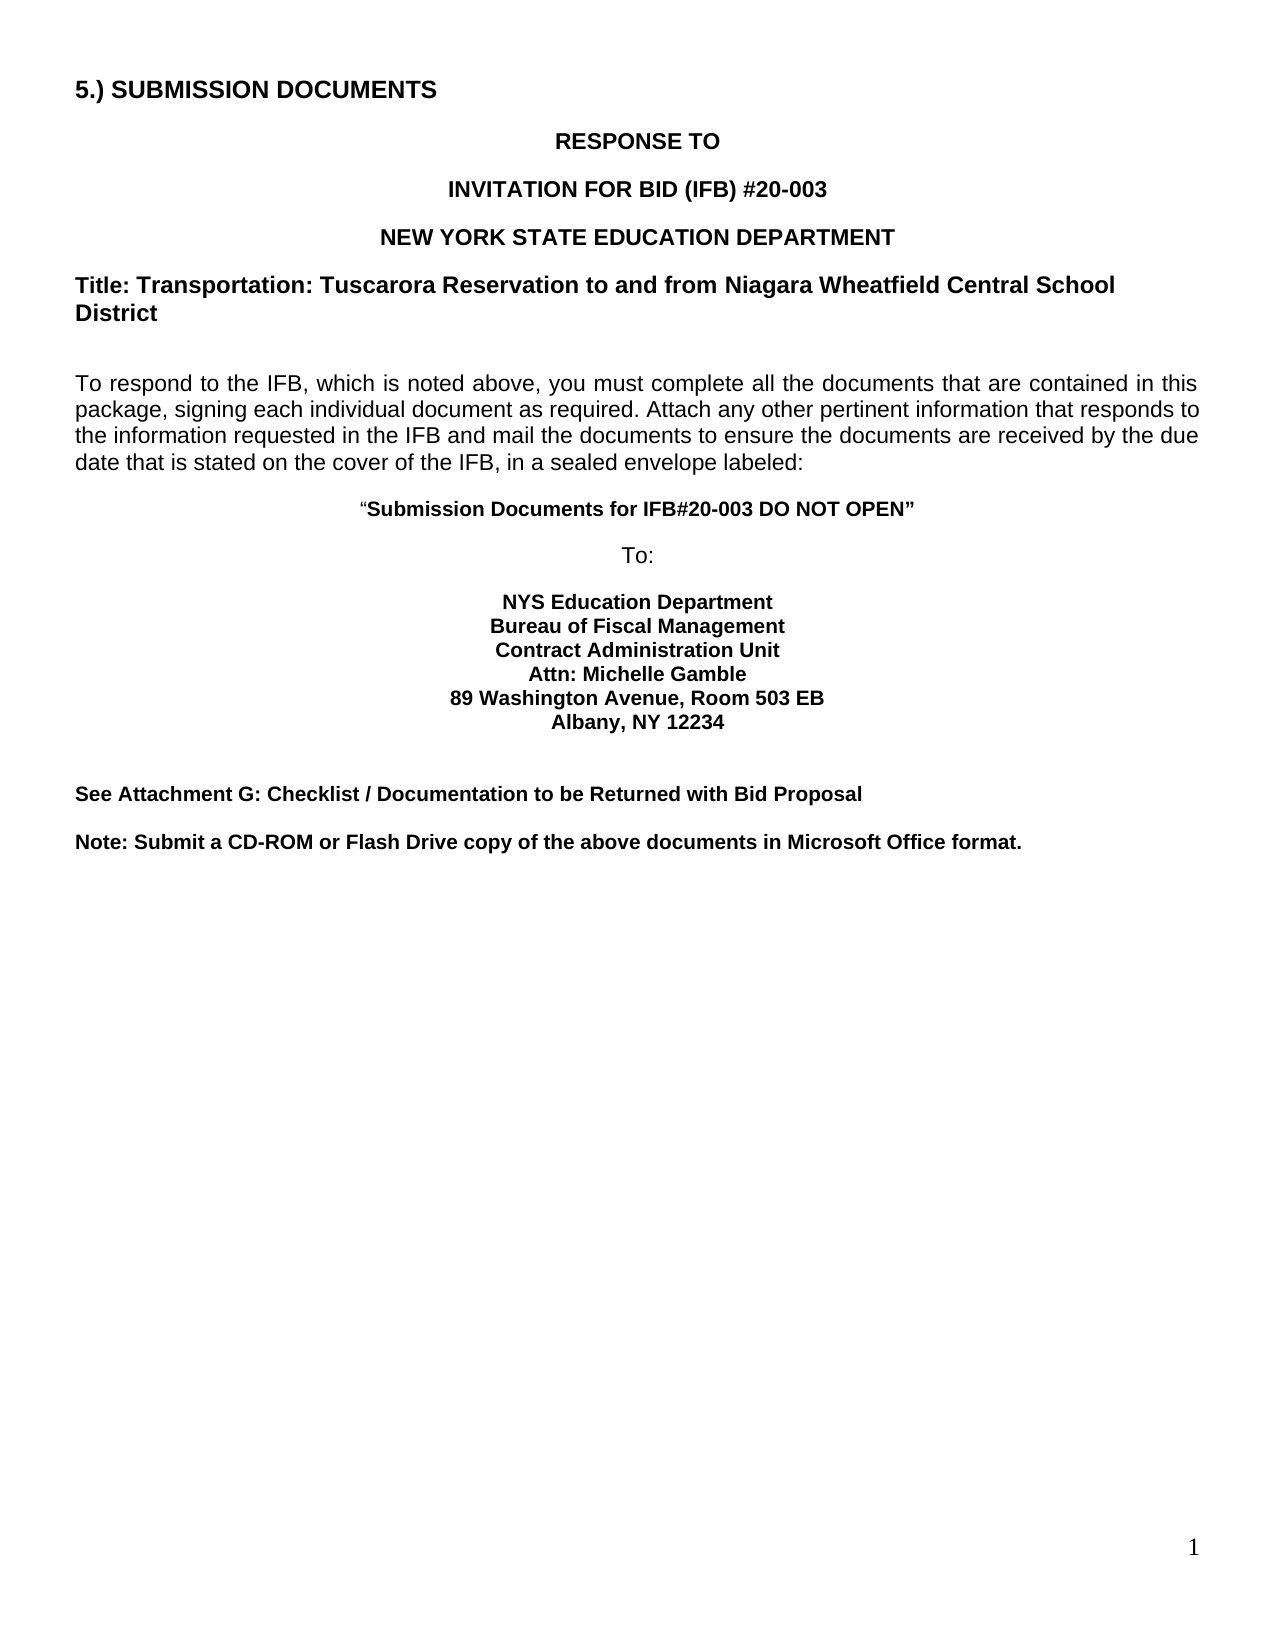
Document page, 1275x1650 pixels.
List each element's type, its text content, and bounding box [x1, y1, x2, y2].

text 89 Washington Avenue, Room 503 EB [75, 686, 1200, 710]
text To respond to the IFB, which is noted above, you must complete all the documents that are contained in this package, signing each individual document as required. Attach any other pertinent information that responds to the information requested in the IFB and mail the documents to ensure the documents are received by the due date that is stated on the cover of the IFB, in a sealed envelope labeled: [75, 370, 1200, 475]
title INVITATION FOR BID (IFB) #20-003 [75, 176, 1200, 202]
text Attn: Michelle Gamble [75, 662, 1200, 686]
title 5.) SUBMISSION DOCUMENTS [75, 75, 1200, 104]
text Bureau of Fiscal Management [75, 614, 1200, 638]
text Albany, NY 12234 [75, 710, 1200, 734]
text NYS Education Department [75, 590, 1200, 614]
title RESPONSE TO [75, 128, 1200, 154]
subtitle NEW YORK STATE EDUCATION DEPARTMENT [75, 223, 1200, 250]
text Title: Transportation: Tuscarora Reservation to and from Niagara Wheatfield Central School District [75, 271, 1200, 327]
text Contract Administration Unit [75, 638, 1200, 662]
text See Attachment G: Checklist / Documentation to be Returned with Bid Proposal [75, 782, 1200, 806]
text Note: Submit a CD-ROM or Flash Drive copy of the above documents in Microsoft Office format. [75, 830, 1200, 854]
text “Submission Documents for IFB#20-003 DO NOT OPEN” [75, 497, 1200, 521]
text To: [75, 542, 1200, 569]
